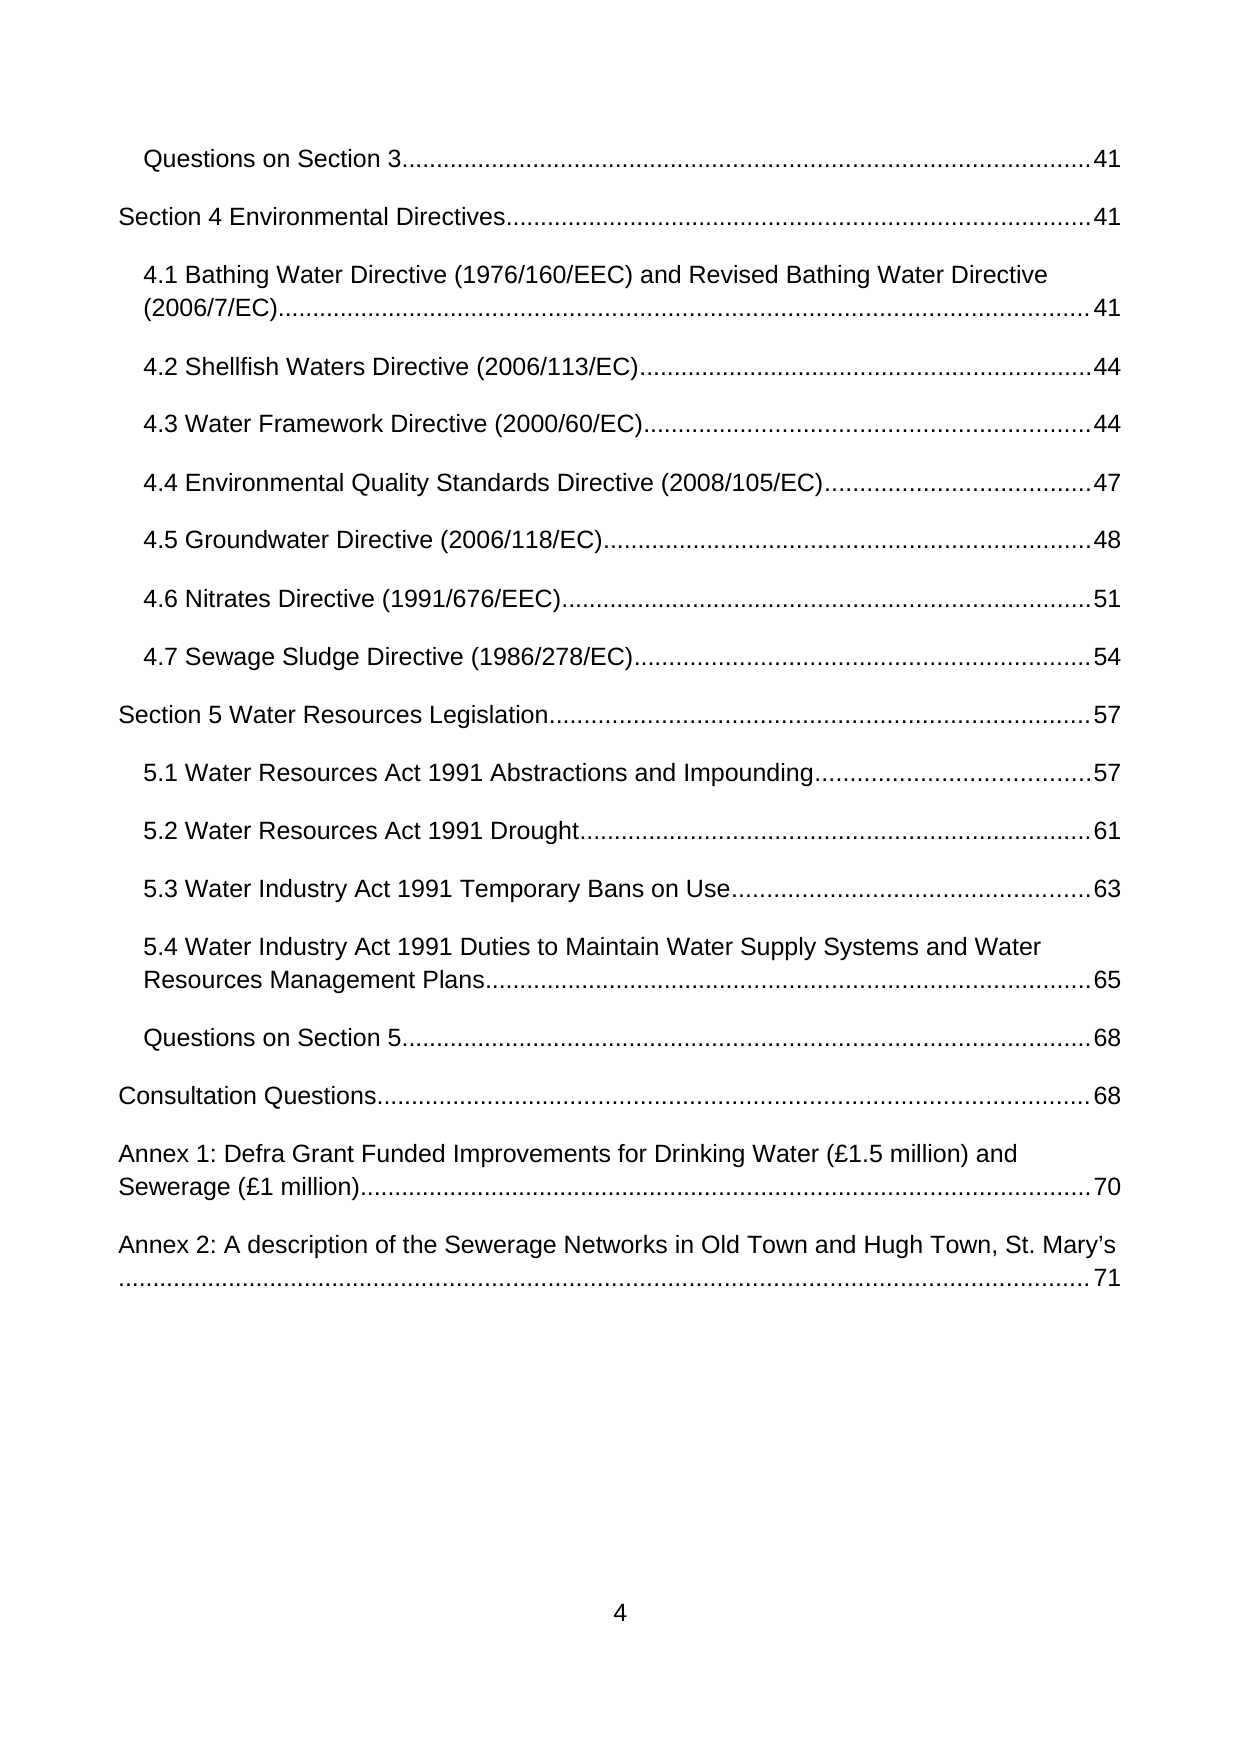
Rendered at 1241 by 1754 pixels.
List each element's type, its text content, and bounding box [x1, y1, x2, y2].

text 4.3 Water Framework Directive (2000/60/EC) 44 [143, 409, 1122, 438]
text Questions on Section 5 68 [143, 1023, 1122, 1051]
text 5.1 Water Resources Act 1991 Abstractions and Impounding 57 [143, 758, 1122, 786]
text 4.7 Sewage Sludge Directive (1986/278/EC) 54 [143, 642, 1122, 670]
text 4.2 Shellfish Waters Directive (2006/113/EC) 44 [143, 351, 1122, 380]
text 4.5 Groundwater Directive (2006/118/EC) 48 [143, 526, 1122, 554]
text 5.3 Water Industry Act 1991 Temporary Bans on Use 63 [143, 874, 1122, 902]
text 4.1 Bathing Water Directive (1976/160/EEC) and Revised Bathing Water Directive (2006/7/EC) 41 [143, 260, 1122, 322]
text 4.6 Nitrates Directive (1991/676/EEC) 51 [143, 583, 1122, 612]
text 5.4 Water Industry Act 1991 Duties to Maintain Water Supply Systems and Water Resources Management Plans 65 [143, 932, 1122, 993]
text 4.4 Environmental Quality Standards Directive (2008/105/EC) 47 [143, 467, 1122, 496]
text Consultation Questions 68 [118, 1081, 1122, 1109]
text Annex 1: Defra Grant Funded Improvements for Drinking Water (£1.5 million) and Sewerage (£1 million) 70 [118, 1139, 1122, 1201]
text Section 4 Environmental Directives 41 [118, 202, 1122, 231]
text Section 5 Water Resources Legislation 57 [118, 699, 1122, 728]
text Questions on Section 3 41 [143, 144, 1122, 173]
text 5.2 Water Resources Act 1991 Drought 61 [143, 816, 1122, 844]
text Annex 2: A description of the Sewerage Networks in Old Town and Hugh Town, St. Mary’s 71 [118, 1230, 1122, 1292]
